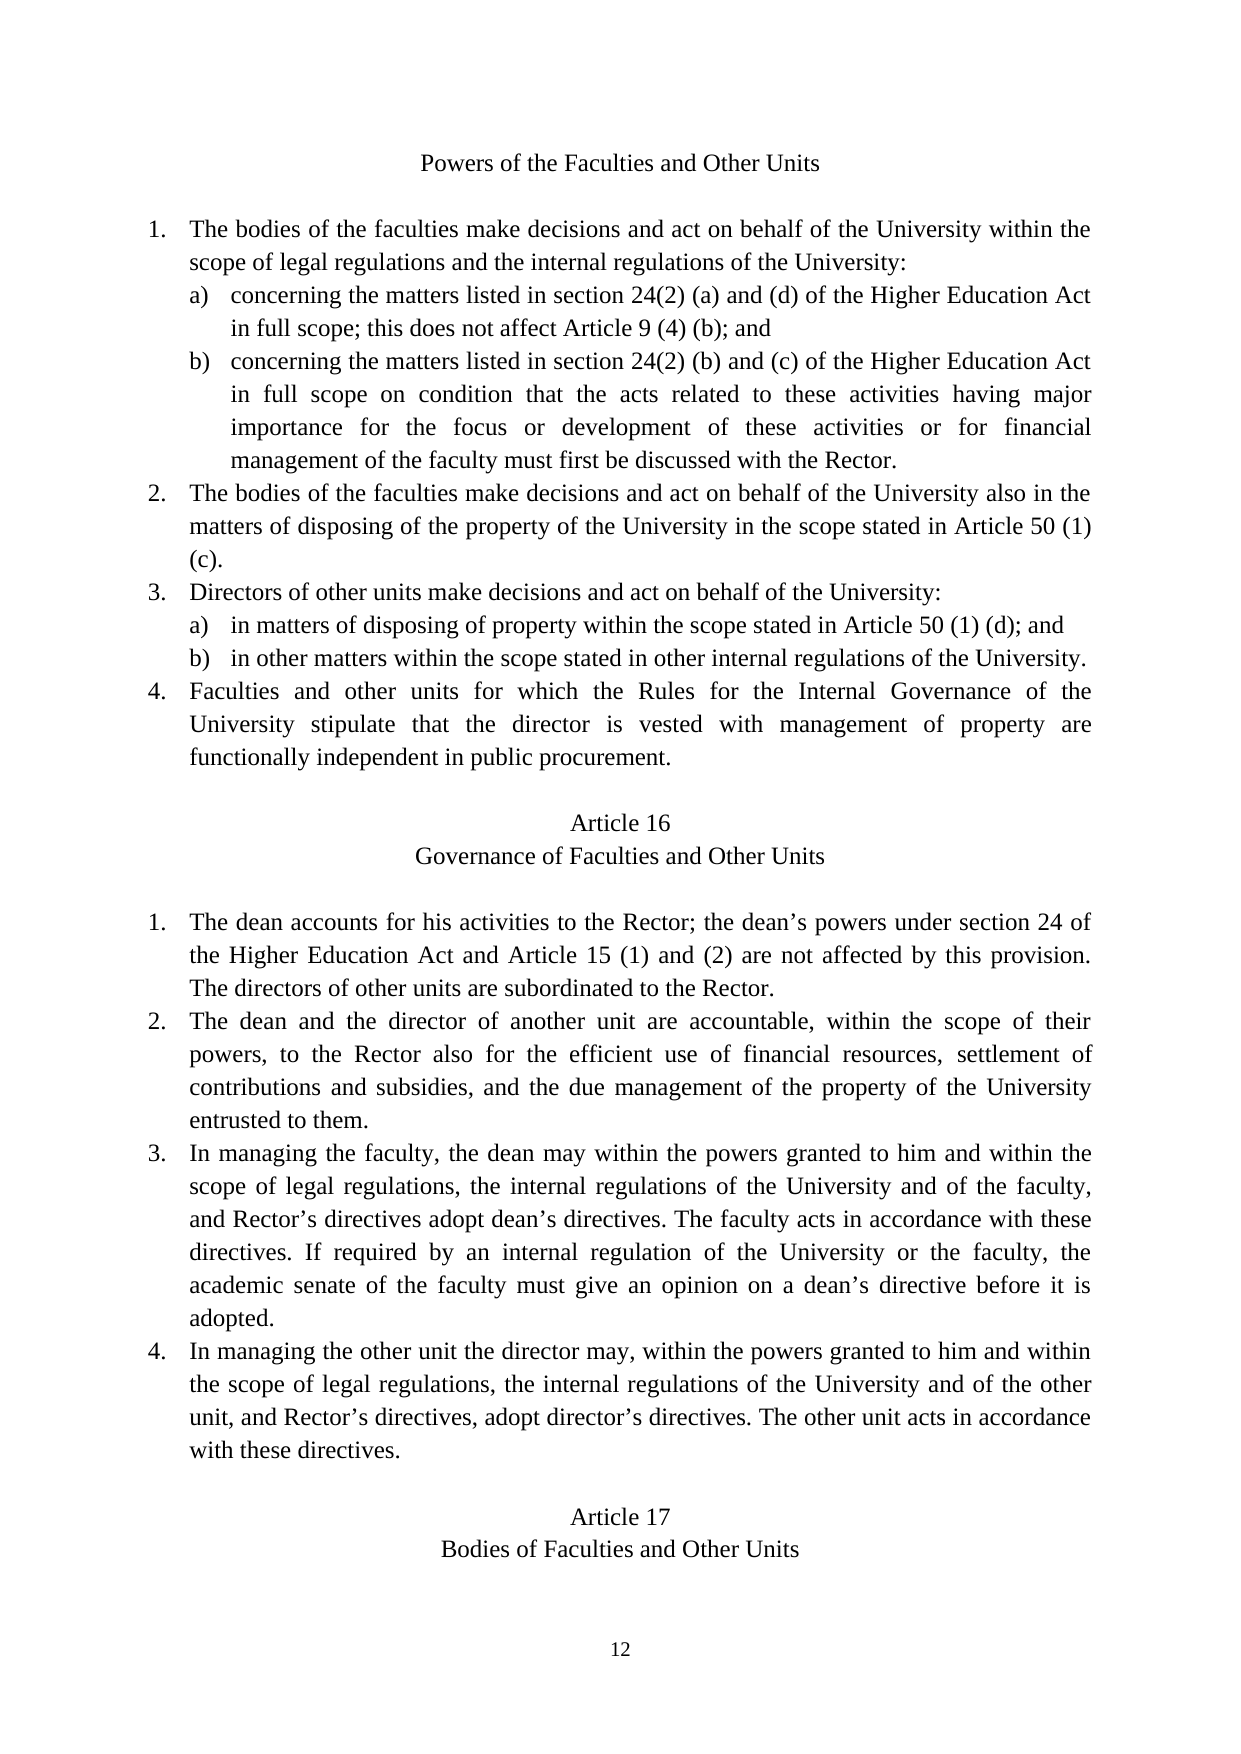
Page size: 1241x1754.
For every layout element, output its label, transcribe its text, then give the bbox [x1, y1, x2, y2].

text Powers of the Faculties and Other Units [148, 148, 1092, 176]
list concerning the matters listed in section 24(2) (a) and (d) of the Higher Education Act in full scope; this does not affect Article 9 (4) (b); and [189, 280, 1092, 342]
list Directors of other units make decisions and act on behalf of the University: [148, 577, 1092, 606]
list Faculties and other units for which the Rules for the Internal Governance of the University stipulate that the director is vested with management of property are functionally independent in public procurement. [148, 676, 1092, 771]
list In managing the other unit the director may, within the powers granted to him and within the scope of legal regulations, the internal regulations of the University and of the other unit, and Rector’s directives, adopt director’s directives. The other unit acts in accordance with these directives. [148, 1336, 1092, 1464]
text Bodies of Faculties and Other Units [148, 1534, 1092, 1563]
list The bodies of the faculties make decisions and act on behalf of the University within the scope of legal regulations and the internal regulations of the University: [148, 214, 1092, 276]
list concerning the matters listed in section 24(2) (b) and (c) of the Higher Education Act in full scope on condition that the acts related to these activities having major importance for the focus or development of these activities or for financial management of the faculty must first be discussed with the Rector. [189, 346, 1092, 474]
text Governance of Faculties and Other Units [148, 841, 1092, 870]
list The dean accounts for his activities to the Rector; the dean’s powers under section 24 of the Higher Education Act and Article 15 (1) and (2) are not affected by this provision. The directors of other units are subordinated to the Rector. [148, 907, 1092, 1002]
list in other matters within the scope stated in other internal regulations of the University. [189, 643, 1092, 672]
list The bodies of the faculties make decisions and act on behalf of the University also in the matters of disposing of the property of the University in the scope stated in Article 50 (1) (c). [148, 478, 1092, 573]
list The dean and the director of another unit are accountable, within the scope of their powers, to the Rector also for the efficient use of financial resources, settlement of contributions and subsidies, and the due management of the property of the University entrusted to them. [148, 1006, 1092, 1134]
text Article 16 [148, 808, 1092, 837]
text Article 17 [148, 1502, 1092, 1530]
list In managing the faculty, the dean may within the powers granted to him and within the scope of legal regulations, the internal regulations of the University and of the faculty, and Rector’s directives adopt dean’s directives. The faculty acts in accordance with these directives. If required by an internal regulation of the University or the faculty, the academic senate of the faculty must give an opinion on a dean’s directive before it is adopted. [148, 1138, 1092, 1332]
list in matters of disposing of property within the scope stated in Article 50 (1) (d); and [189, 610, 1092, 639]
